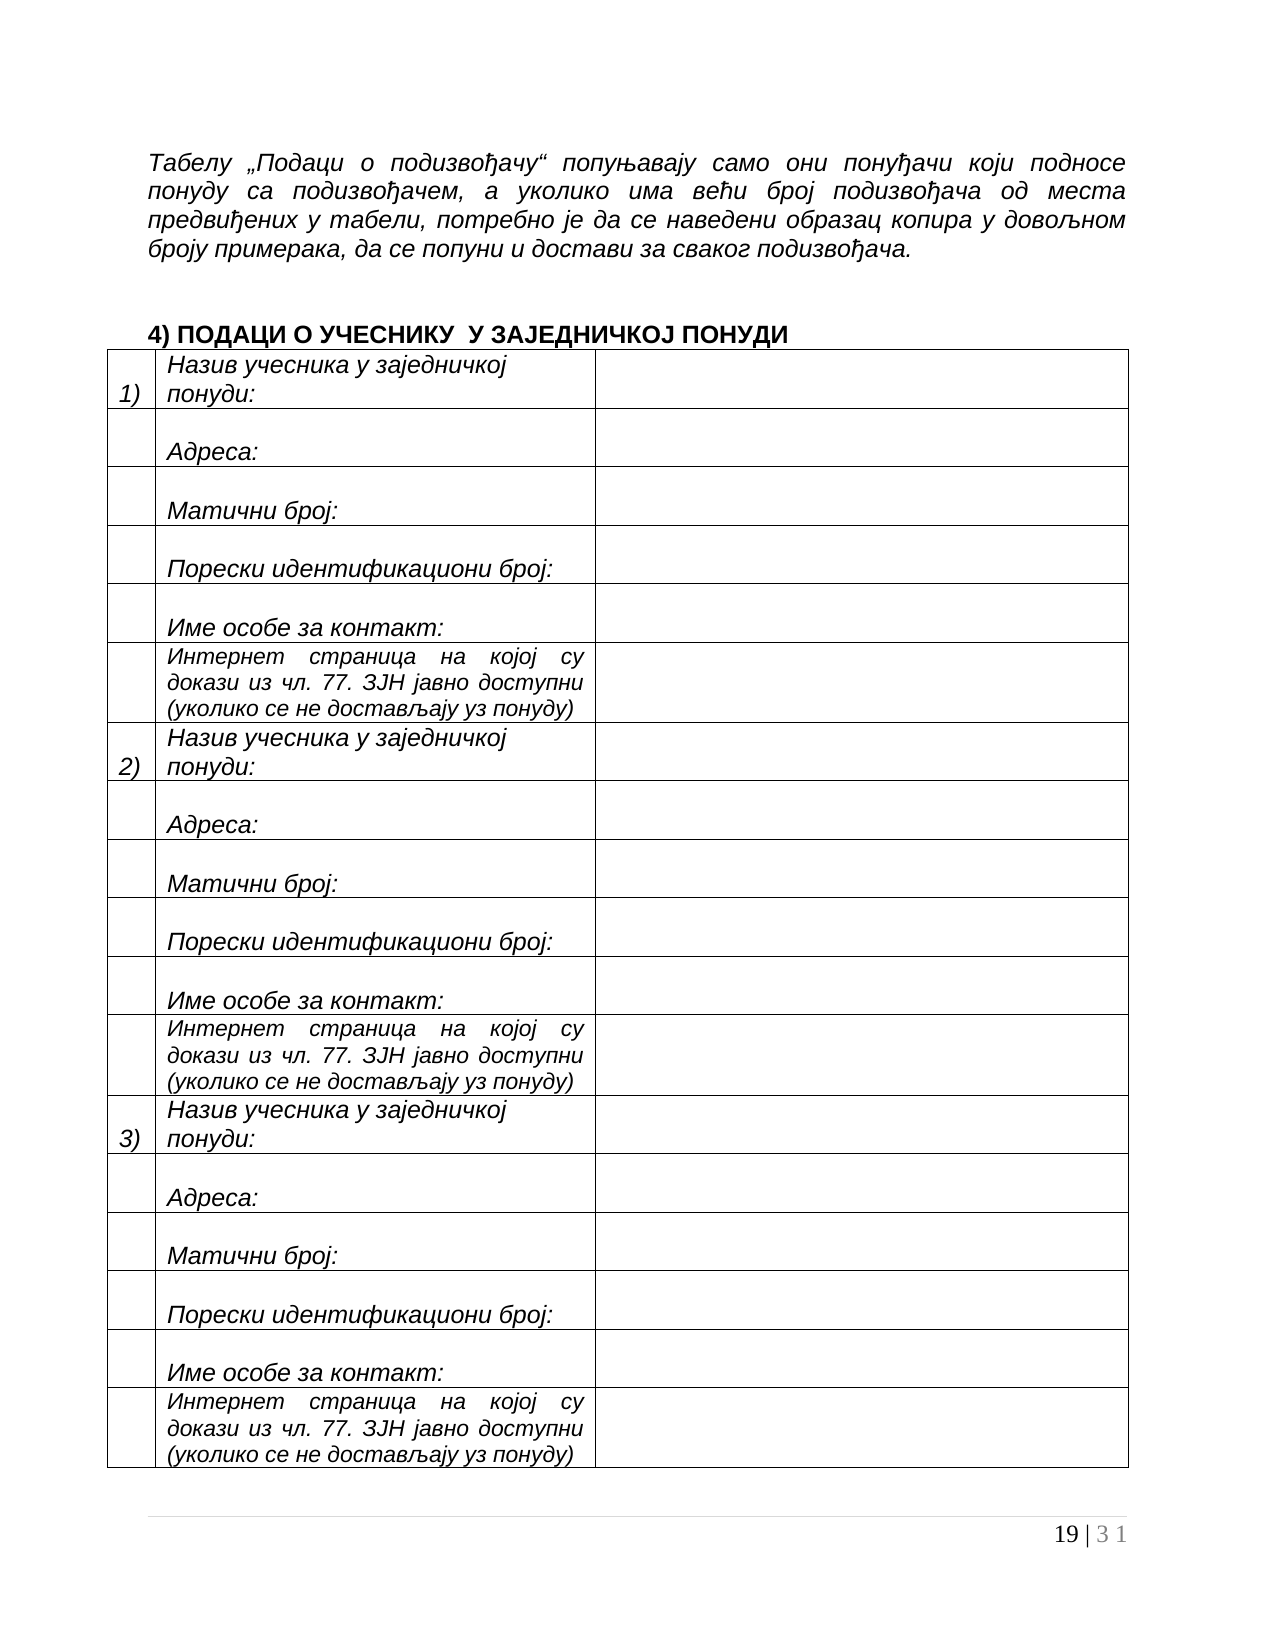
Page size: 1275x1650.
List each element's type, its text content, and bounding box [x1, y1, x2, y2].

table_header [596, 350, 1128, 407]
table_cell Име особе за контакт: [156, 584, 595, 642]
table_cell [108, 1154, 155, 1212]
table_cell [596, 1330, 1128, 1387]
table_cell [108, 643, 155, 722]
table_cell [108, 584, 155, 642]
table_cell [596, 526, 1128, 583]
text Табелу „Подаци о подизвођачу“ попуњавају само они понуђачи који подносе понуду са подизвођачем, а уколико има већи број подизвођача од места предвиђених у табели, потребно је да се наведени образац копира у довољном броју примерака, да се попуни и достави за сваког подизвођача. [148, 148, 1127, 263]
table_cell [108, 1213, 155, 1270]
table_cell Назив учесника у заједничкој понуди: [156, 723, 595, 780]
table_cell Име особе за контакт: [156, 957, 595, 1014]
table_cell [108, 1330, 155, 1387]
table_cell [596, 898, 1128, 956]
table_cell Порески идентификациони број: [156, 1271, 595, 1329]
table_cell [596, 723, 1128, 780]
table_cell [108, 781, 155, 839]
table_cell 3) [108, 1096, 155, 1153]
table_header Назив учесника у заједничкој понуди: [156, 350, 595, 407]
table_cell Интернет страница на којој су докази из чл. 77. ЗЈН јавно доступни (уколико се не достављају уз понуду) [156, 1388, 595, 1467]
table_cell [596, 1096, 1128, 1153]
table_cell [596, 467, 1128, 524]
table_cell [108, 840, 155, 897]
table_cell [596, 1388, 1128, 1467]
table_cell [596, 1271, 1128, 1329]
table_cell [108, 409, 155, 466]
table_cell Адреса: [156, 1154, 595, 1212]
table_cell [596, 957, 1128, 1014]
table_cell 2) [108, 723, 155, 780]
table_cell Адреса: [156, 781, 595, 839]
table_cell Порески идентификациони број: [156, 526, 595, 583]
table_cell Назив учесника у заједничкој понуди: [156, 1096, 595, 1153]
table_cell Интернет страница на којој су докази из чл. 77. ЗЈН јавно доступни (уколико се не достављају уз понуду) [156, 1015, 595, 1094]
table_cell Матични број: [156, 467, 595, 524]
table_cell Порески идентификациони број: [156, 898, 595, 956]
table_cell [596, 781, 1128, 839]
table_cell [108, 467, 155, 524]
table_cell [596, 1015, 1128, 1094]
table_cell Матични број: [156, 840, 595, 897]
table_cell [596, 1213, 1128, 1270]
table_cell Интернет страница на којој су докази из чл. 77. ЗЈН јавно доступни (уколико се не достављају уз понуду) [156, 643, 595, 722]
table_header 1) [108, 350, 155, 407]
table_cell [596, 1154, 1128, 1212]
table_cell [108, 526, 155, 583]
table_cell Име особе за контакт: [156, 1330, 595, 1387]
table_cell [596, 643, 1128, 722]
text 4) ПОДАЦИ О УЧЕСНИКУ У ЗАЈЕДНИЧКОЈ ПОНУДИ [148, 320, 1127, 349]
table_cell [596, 409, 1128, 466]
table_cell [596, 840, 1128, 897]
table_cell [108, 898, 155, 956]
table_cell [596, 584, 1128, 642]
table_cell Матични број: [156, 1213, 595, 1270]
table_cell [108, 1271, 155, 1329]
table_cell [108, 957, 155, 1014]
table_cell [108, 1388, 155, 1467]
table_cell [108, 1015, 155, 1094]
table_cell Адреса: [156, 409, 595, 466]
